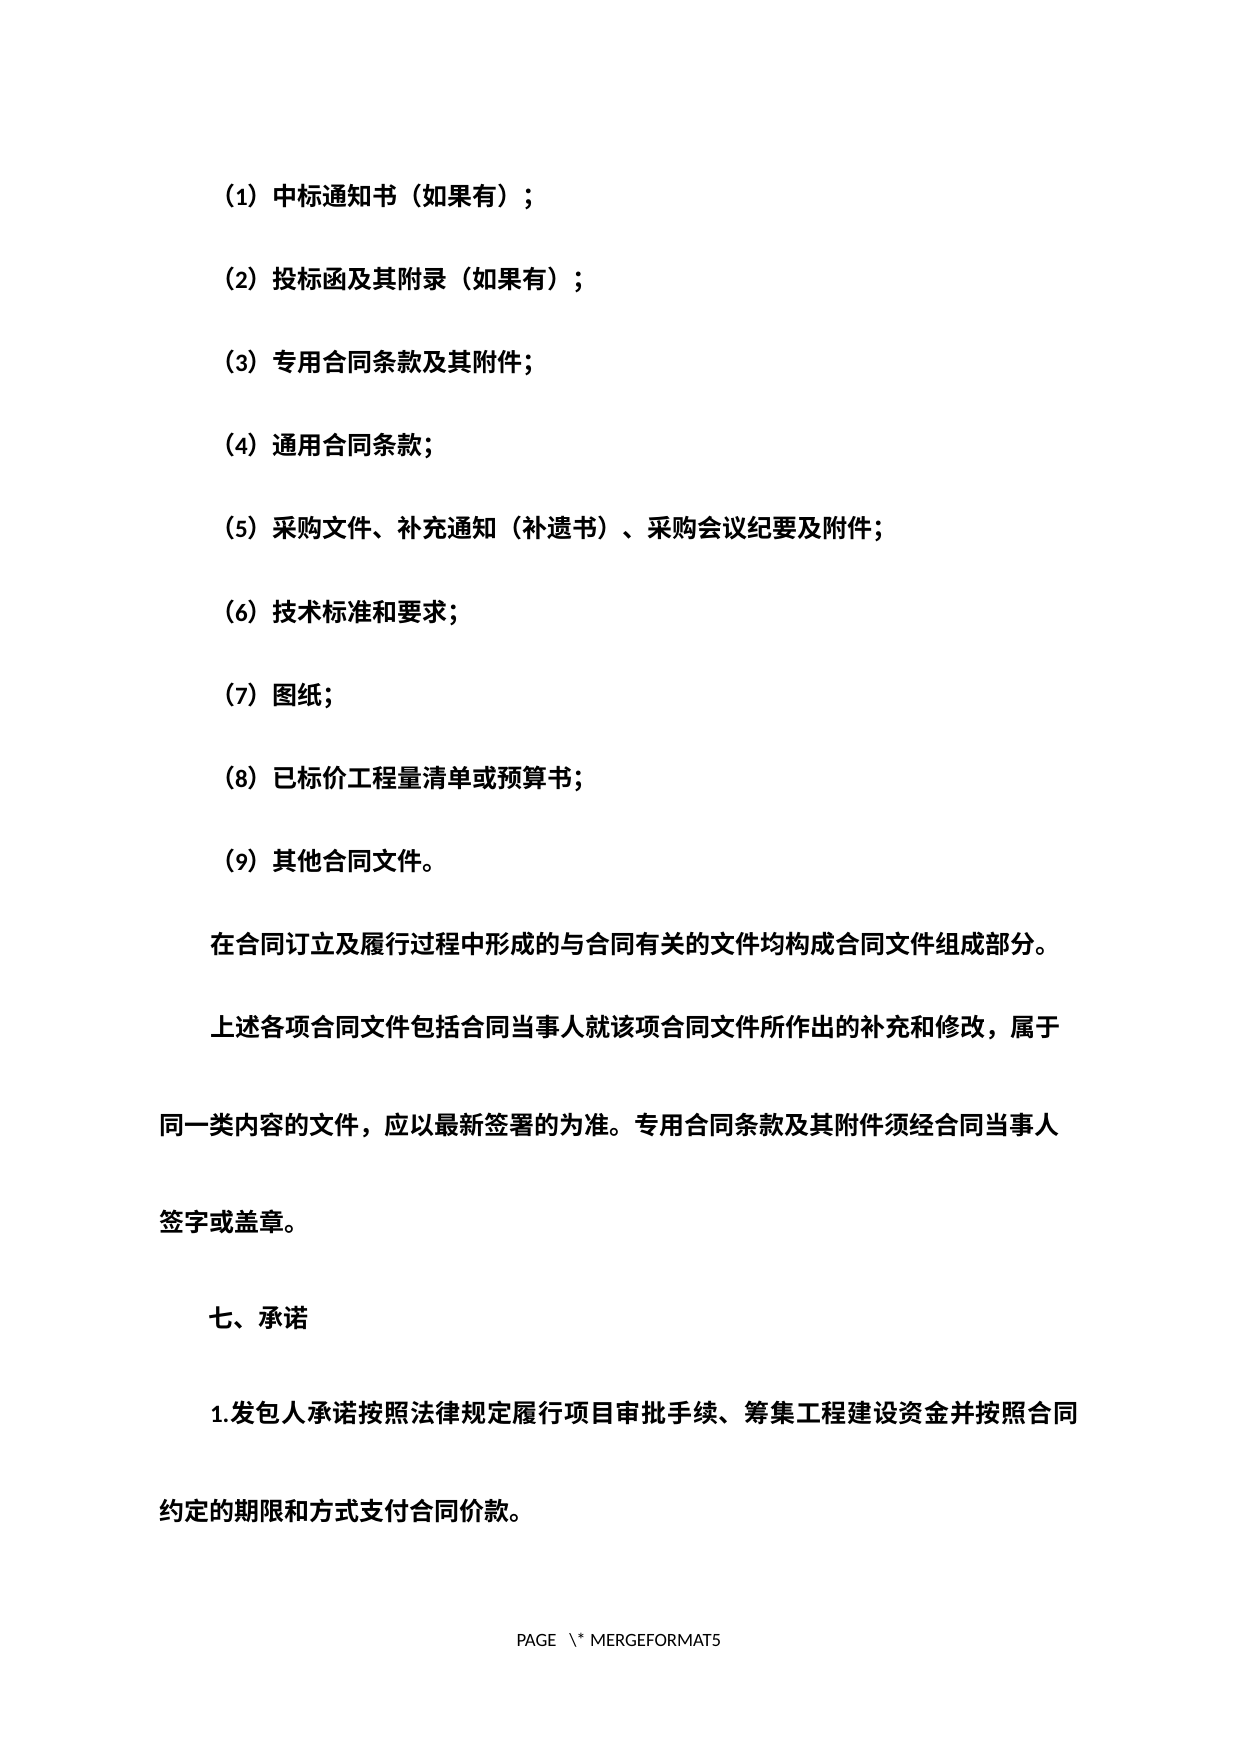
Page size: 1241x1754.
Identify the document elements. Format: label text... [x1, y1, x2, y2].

text （3）专用合同条款及其附件； [159, 328, 1078, 393]
text 七、承诺 [159, 1284, 1078, 1349]
text （1）中标通知书（如果有）； [159, 162, 1078, 227]
text 在合同订立及履行过程中形成的与合同有关的文件均构成合同文件组成部分。 [159, 910, 1078, 975]
text （8）已标价工程量清单或预算书； [159, 744, 1078, 809]
text （7）图纸； [159, 661, 1078, 726]
text 1.发包人承诺按照法律规定履行项目审批手续、筹集工程建设资金并按照合同约定的期限和方式支付合同价款。 [159, 1379, 1078, 1542]
text （5）采购文件、补充通知（补遗书）、采购会议纪要及附件； [159, 494, 1078, 559]
text （4）通用合同条款； [159, 411, 1078, 476]
text （2）投标函及其附录（如果有）； [159, 245, 1078, 310]
text （9）其他合同文件。 [159, 827, 1078, 892]
text 上述各项合同文件包括合同当事人就该项合同文件所作出的补充和修改，属于同一类内容的文件，应以最新签署的为准。专用合同条款及其附件须经合同当事人签字或盖章。 [159, 993, 1078, 1253]
text （6）技术标准和要求； [159, 578, 1078, 643]
